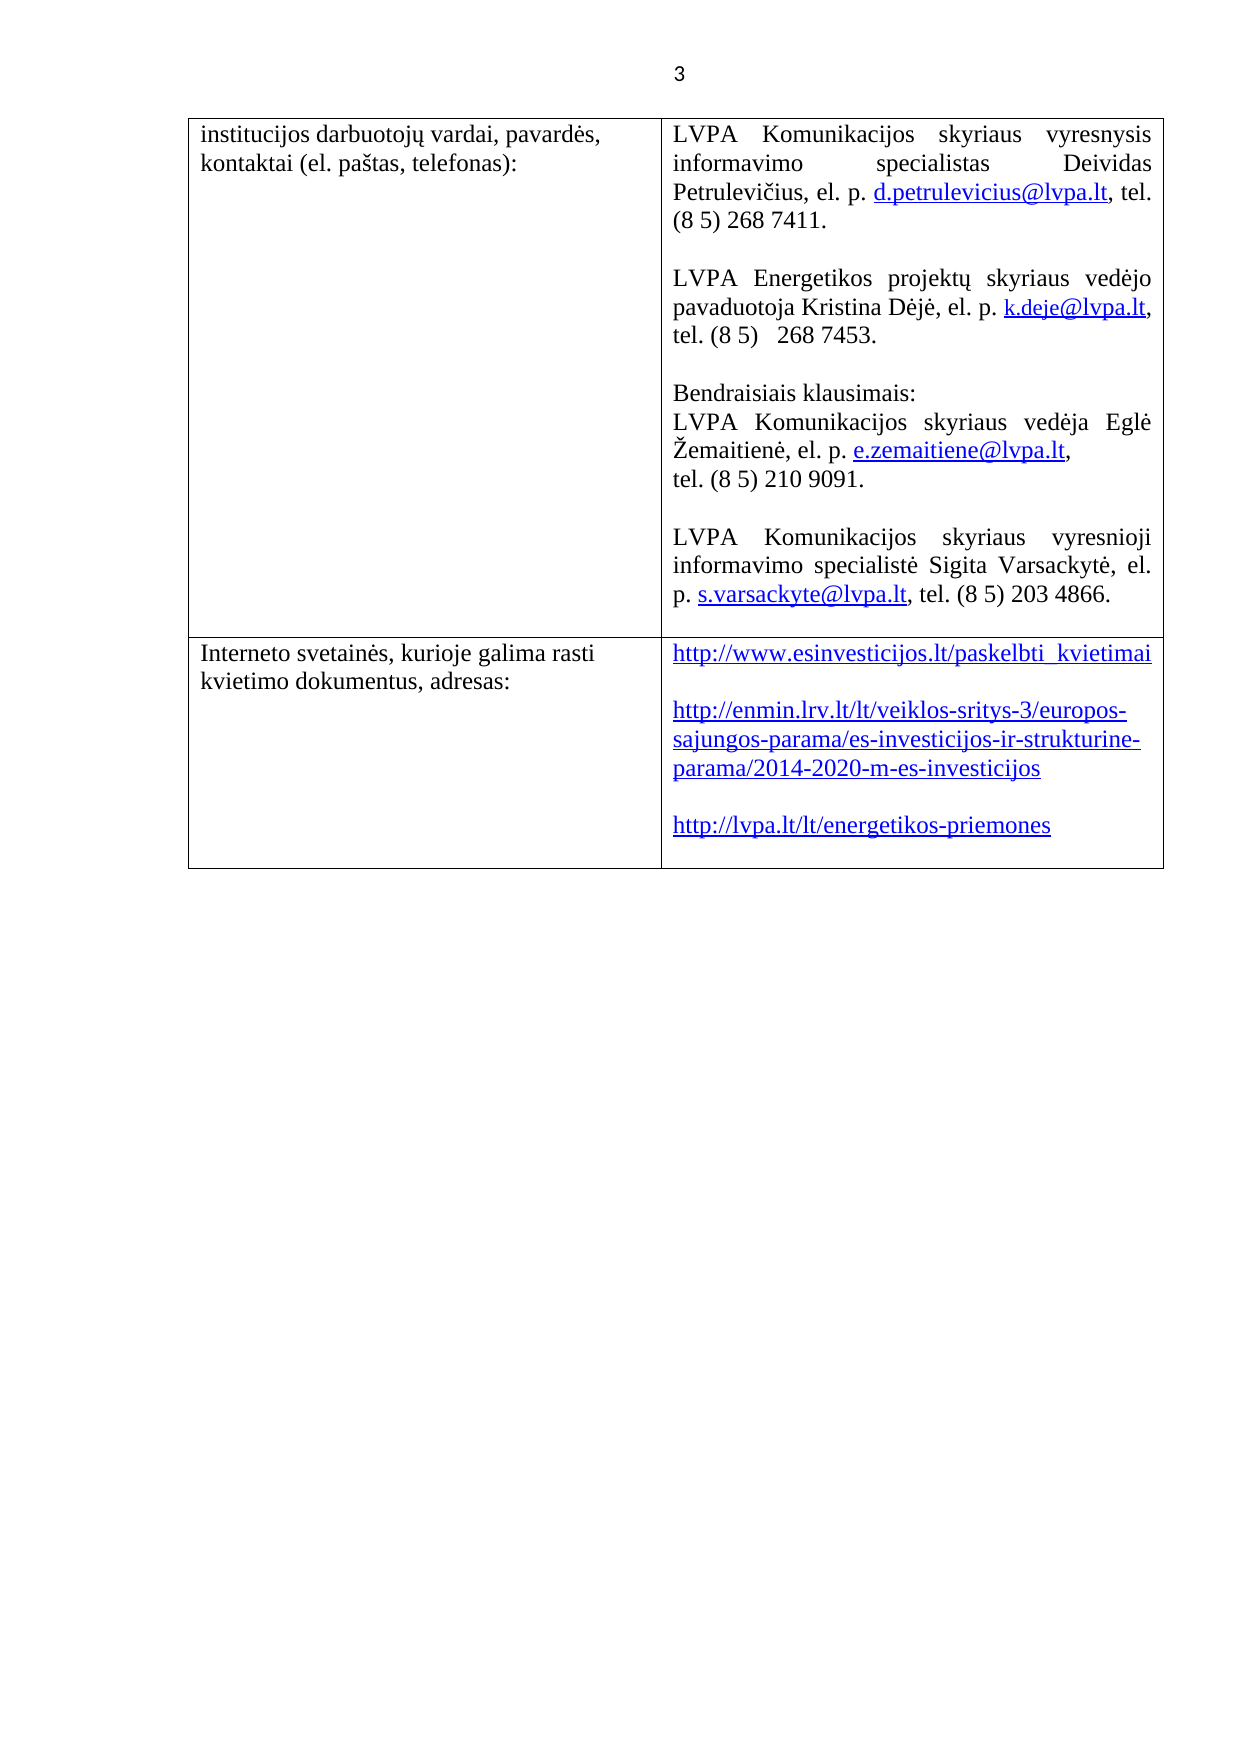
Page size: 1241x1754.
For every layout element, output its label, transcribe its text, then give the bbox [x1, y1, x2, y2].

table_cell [189, 119, 661, 637]
table_cell http://www.esinvesticijos.lt/paskelbti_kvietimai http://enmin.lrv.lt/lt/veiklos-sritys-3/europos-sajungos-parama/es-investicijos-ir-strukturine-parama/2014-2020-m-es-investicijos http://lvpa.lt/lt/energetikos-priemones [662, 638, 1163, 868]
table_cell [662, 119, 1163, 637]
table_cell Interneto svetainės, kurioje galima rasti kvietimo dokumentus, adresas: [189, 638, 661, 868]
